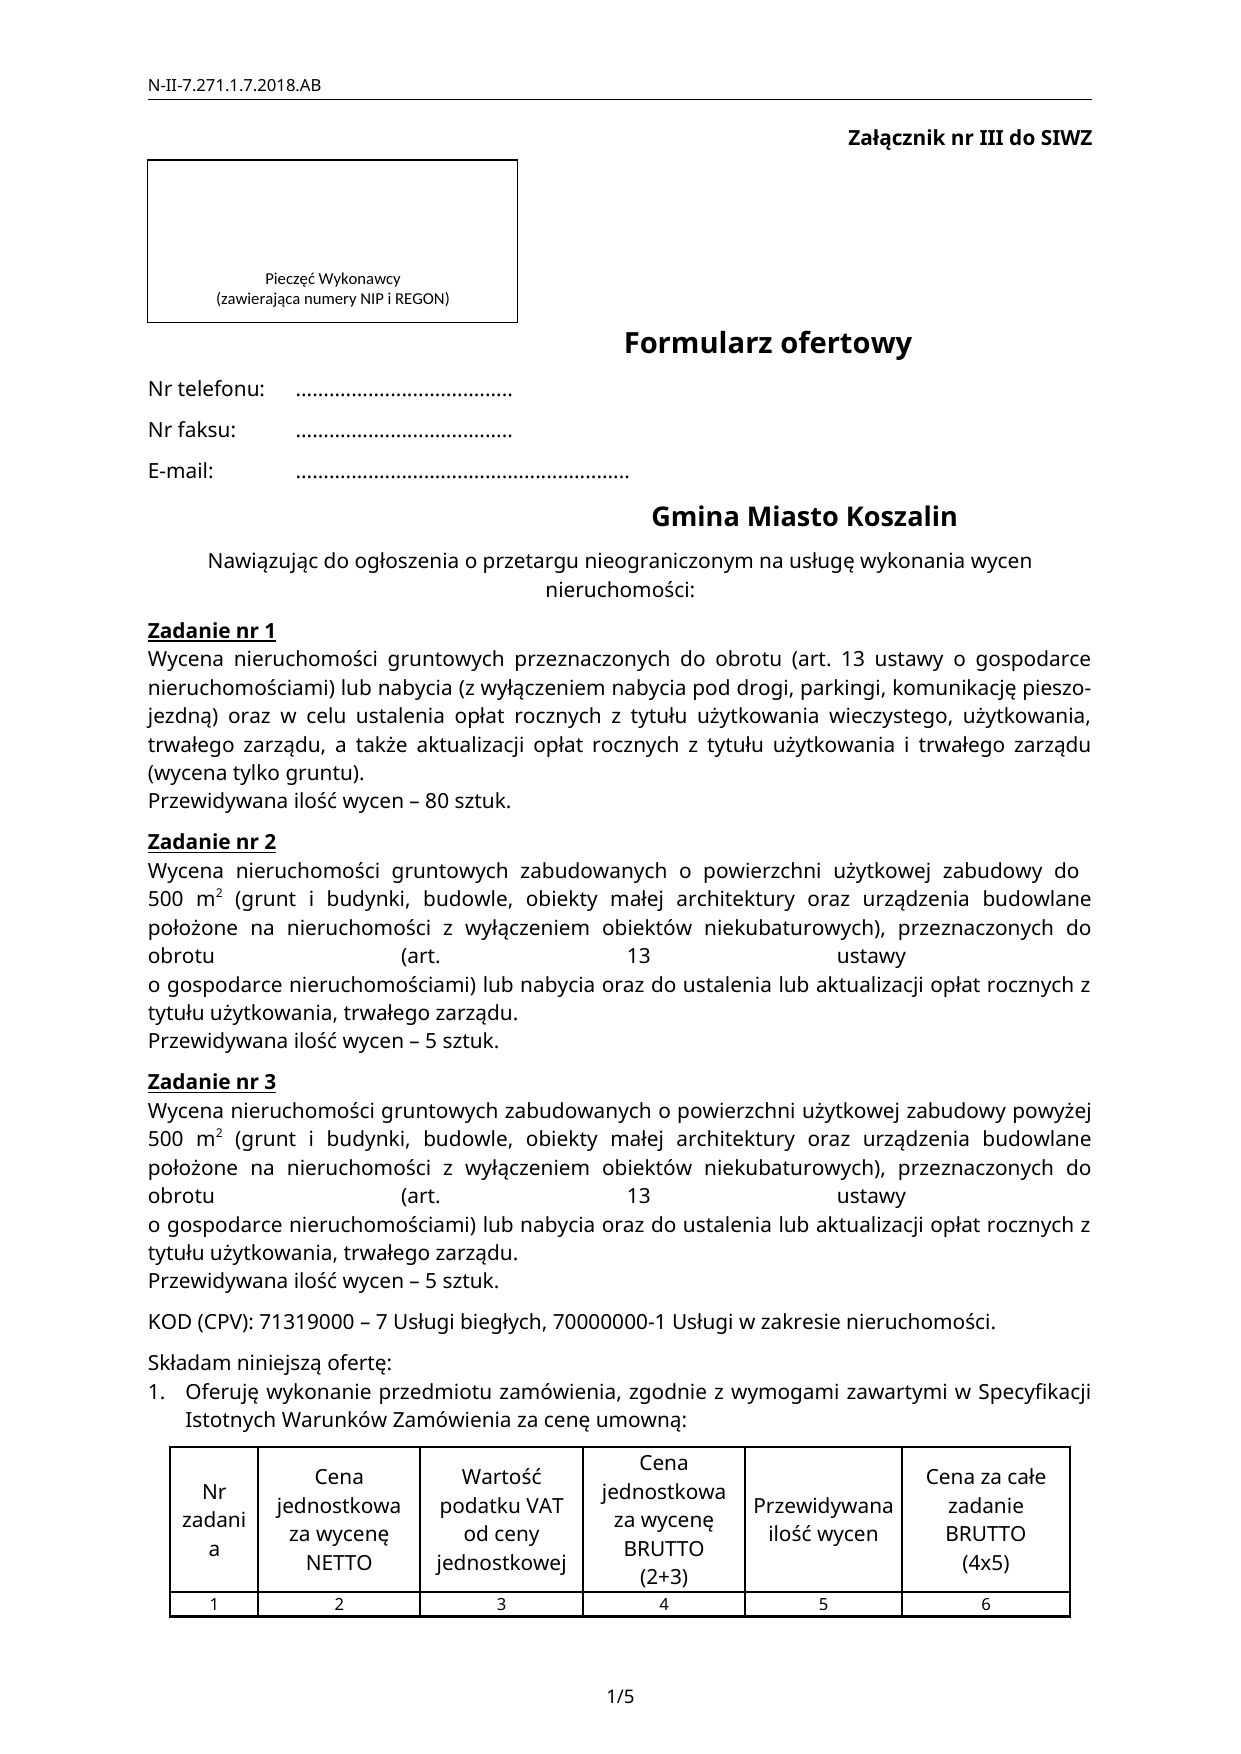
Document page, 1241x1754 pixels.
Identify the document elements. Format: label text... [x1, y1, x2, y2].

subtitle Załącznik nr III do SIWZ [148, 123, 1092, 152]
table_header Nr zadania [171, 1448, 257, 1591]
table_header Cena za całe zadanie BRUTTO (4x5) [903, 1448, 1069, 1591]
list Oferuję wykonanie przedmiotu zamówienia, zgodnie z wymogami zawartymi w Specyfikacji Istotnych Warunków Zamówienia za cenę umowną: [148, 1377, 1092, 1434]
text Wycena nieruchomości gruntowych zabudowanych o powierzchni użytkowej zabudowy do 500 m2 (grunt i budynki, budowle, obiekty małej architektury oraz urządzenia budowlane położone na nieruchomości z wyłączeniem obiektów niekubaturowych), przeznaczonych do obrotu (art. 13 ustawy o gospodarce nieruchomościami) lub nabycia oraz do ustalenia lub aktualizacji opłat rocznych z tytułu użytkowania, trwałego zarządu. [148, 856, 1092, 1027]
subtitle Gmina Miasto Koszalin [442, 497, 1092, 534]
table_cell 3 [421, 1593, 582, 1615]
text Wycena nieruchomości gruntowych przeznaczonych do obrotu (art. 13 ustawy o gospodarce nieruchomościami) lub nabycia (z wyłączeniem nabycia pod drogi, parkingi, komunikację pieszo-jezdną) oraz w celu ustalenia opłat rocznych z tytułu użytkowania wieczystego, użytkowania, trwałego zarządu, a także aktualizacji opłat rocznych z tytułu użytkowania i trwałego zarządu (wycena tylko gruntu). [148, 644, 1092, 787]
text Zadanie nr 2 [148, 827, 1092, 856]
text Składam niniejszą ofertę: [148, 1348, 1092, 1377]
text Nr telefonu: ....................................... [148, 374, 1092, 403]
text Przewidywana ilość wycen – 80 sztuk. [148, 787, 1092, 815]
text Nr faksu: ....................................... [148, 415, 1092, 444]
table_cell 1 [171, 1593, 257, 1615]
text Zadanie nr 3 [148, 1067, 1092, 1096]
table_header Wartość podatku VAT od ceny jednostkowej [421, 1448, 582, 1591]
text Nawiązując do ogłoszenia o przetargu nieograniczonym na usługę wykonania wycen nieruchomości: [148, 547, 1092, 603]
text Zadanie nr 1 [148, 616, 1092, 644]
table_cell 4 [584, 1593, 744, 1615]
text Przewidywana ilość wycen – 5 sztuk. [148, 1027, 1092, 1055]
table_header Przewidywana ilość wycen [746, 1448, 901, 1591]
table_header Cena jednostkowa za wycenę BRUTTO (2+3) [584, 1448, 744, 1591]
text E-mail: ............................................................ [148, 456, 1092, 485]
text Formularz ofertowy [428, 322, 1092, 362]
table_cell 2 [259, 1593, 419, 1615]
text Wycena nieruchomości gruntowych zabudowanych o powierzchni użytkowej zabudowy powyżej 500 m2 (grunt i budynki, budowle, obiekty małej architektury oraz urządzenia budowlane położone na nieruchomości z wyłączeniem obiektów niekubaturowych), przeznaczonych do obrotu (art. 13 ustawy o gospodarce nieruchomościami) lub nabycia oraz do ustalenia lub aktualizacji opłat rocznych z tytułu użytkowania, trwałego zarządu. [148, 1096, 1092, 1267]
table_cell 6 [903, 1593, 1069, 1615]
text KOD (CPV): 71319000 – 7 Usługi biegłych, 70000000-1 Usługi w zakresie nieruchomości. [148, 1307, 1092, 1336]
table_cell 5 [746, 1593, 901, 1615]
text Przewidywana ilość wycen – 5 sztuk. [148, 1267, 1092, 1295]
table_header Cena jednostkowa za wycenę NETTO [259, 1448, 419, 1591]
